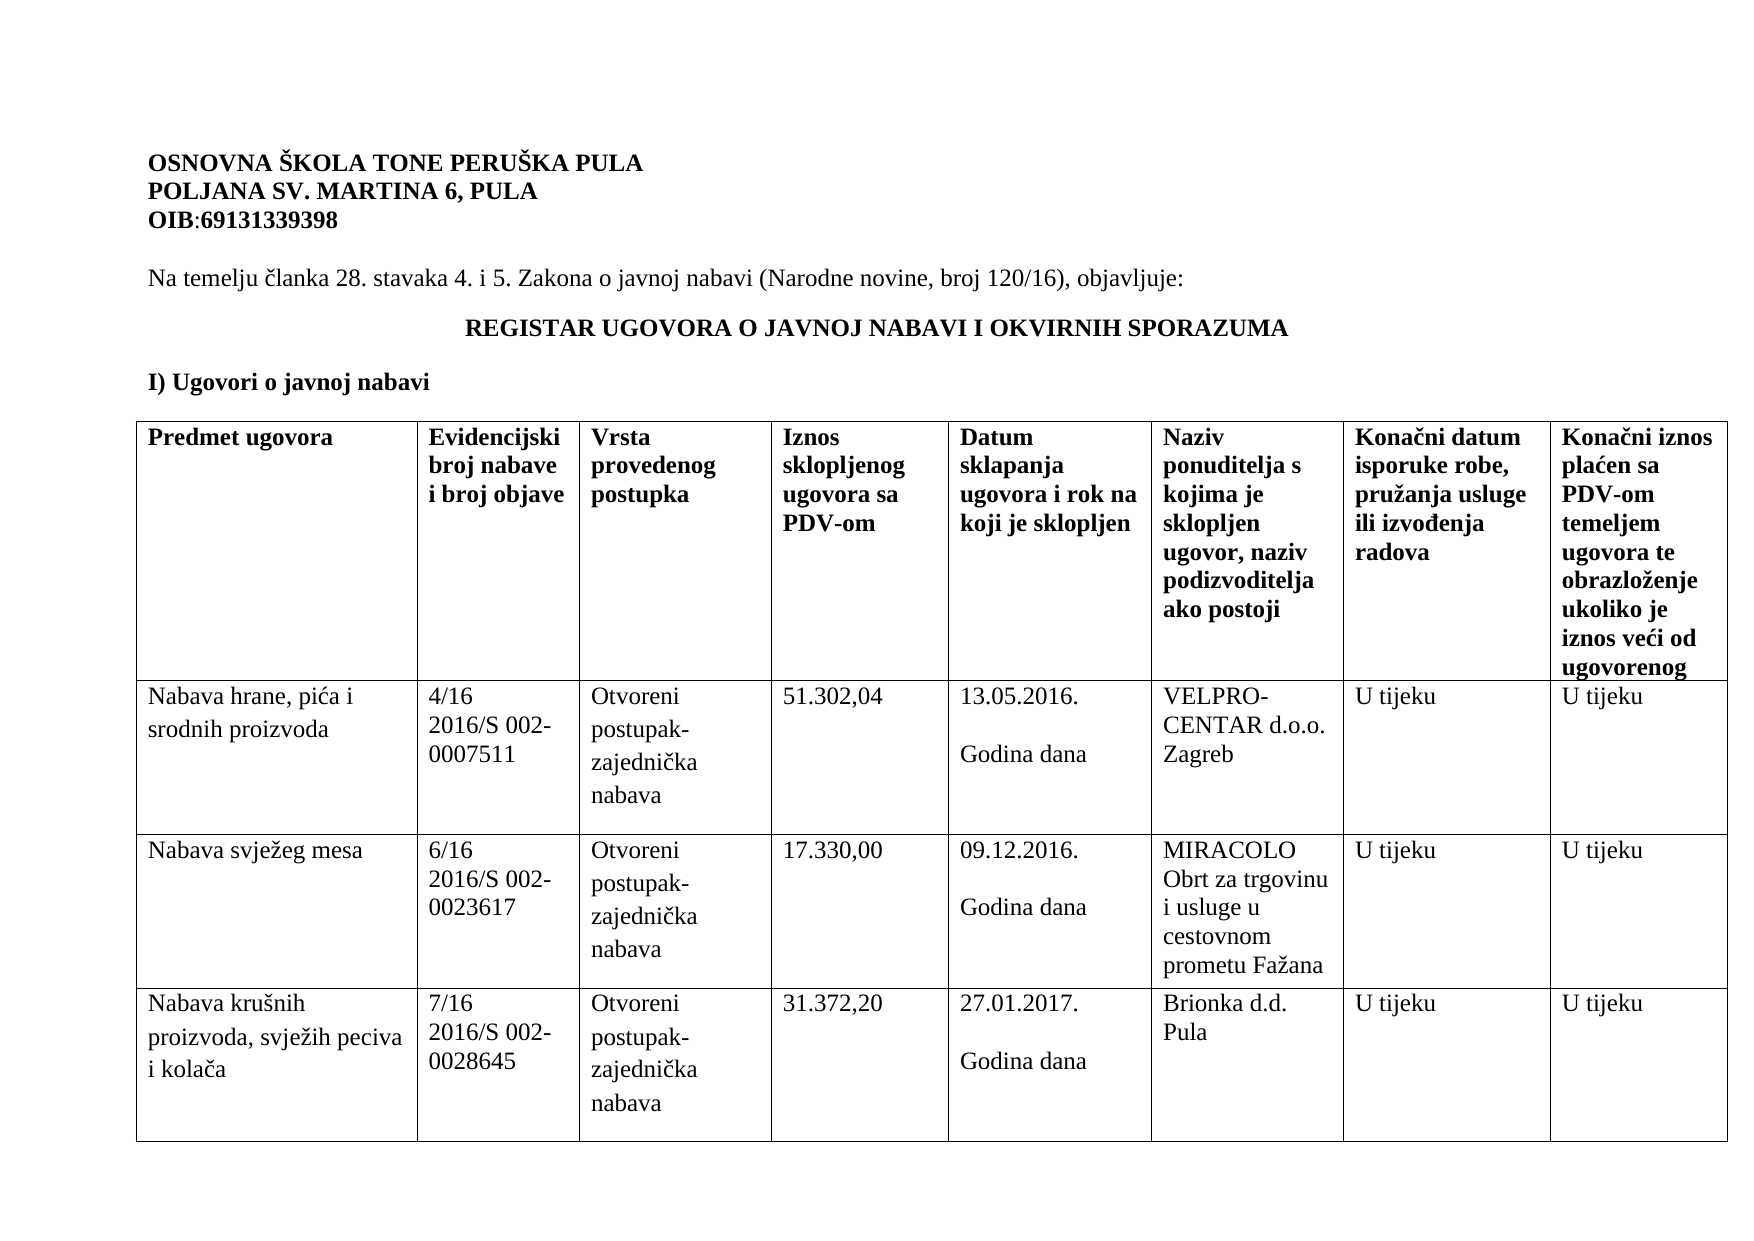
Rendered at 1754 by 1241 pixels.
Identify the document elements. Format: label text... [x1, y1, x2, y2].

text I) Ugovori o javnoj nabavi [148, 367, 1606, 396]
table_header Konačni datum isporuke robe, pružanja usluge ili izvođenja radova [1344, 422, 1550, 680]
table_cell 17.330,00 [772, 835, 948, 987]
table_header Datum sklapanja ugovora i rok na koji je sklopljen [949, 422, 1151, 680]
table_cell 27.01.2017. Godina dana [949, 989, 1151, 1141]
table_cell Otvoreni postupak- zajednička nabava [580, 835, 771, 987]
table_header Naziv ponuditelja s kojima je sklopljen ugovor, naziv podizvoditelja ako postoji [1152, 422, 1343, 680]
table_cell 13.05.2016. Godina dana [949, 681, 1151, 834]
table_cell VELPRO-CENTAR d.o.o. Zagreb [1152, 681, 1343, 834]
table_cell U tijeku [1344, 835, 1550, 987]
table_cell 4/16 2016/S 002-0007511 [418, 681, 579, 834]
table_cell Nabava hrane, pića i srodnih proizvoda [137, 681, 417, 834]
table_cell 6/16 2016/S 002-0023617 [418, 835, 579, 987]
table_cell 7/16 2016/S 002-0028645 [418, 989, 579, 1141]
table_cell U tijeku [1344, 989, 1550, 1141]
table_cell 51.302,04 [772, 681, 948, 834]
table_cell U tijeku [1551, 989, 1727, 1141]
table_header Iznos sklopljenog ugovora sa PDV-om [772, 422, 948, 680]
table_header Evidencijski broj nabave i broj objave [418, 422, 579, 680]
table_cell 09.12.2016. Godina dana [949, 835, 1151, 987]
table_header Predmet ugovora [137, 422, 417, 680]
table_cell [580, 989, 771, 1141]
text OSNOVNA ŠKOLA TONE PERUŠKA PULA [148, 148, 1606, 176]
table_cell Nabava svježeg mesa [137, 835, 417, 987]
table_cell Otvoreni postupak- zajednička nabava [580, 681, 771, 834]
table_header Vrsta provedenog postupka [580, 422, 771, 680]
text OIB:69131339398 [148, 205, 1606, 234]
table_cell U tijeku [1551, 835, 1727, 987]
table_cell U tijeku [1344, 681, 1550, 834]
text POLJANA SV. MARTINA 6, PULA [148, 176, 1606, 205]
table_cell U tijeku [1551, 681, 1727, 834]
table_cell Nabava krušnih proizvoda, svježih peciva i kolača [137, 989, 417, 1141]
text Na temelju članka 28. stavaka 4. i 5. Zakona o javnoj nabavi (Narodne novine, broj 120/16), objavljuje: [148, 263, 1606, 291]
table_cell MIRACOLO Obrt za trgovinu i usluge u cestovnom prometu Fažana [1152, 835, 1343, 987]
text REGISTAR UGOVORA O JAVNOJ NABAVI I OKVIRNIH SPORAZUMA [148, 313, 1606, 342]
table_cell Brionka d.d. Pula [1152, 989, 1343, 1141]
table_header Konačni iznos plaćen sa PDV-om temeljem ugovora te obrazloženje ukoliko je iznos veći od ugovorenog [1551, 422, 1727, 680]
table_cell 31.372,20 [772, 989, 948, 1141]
